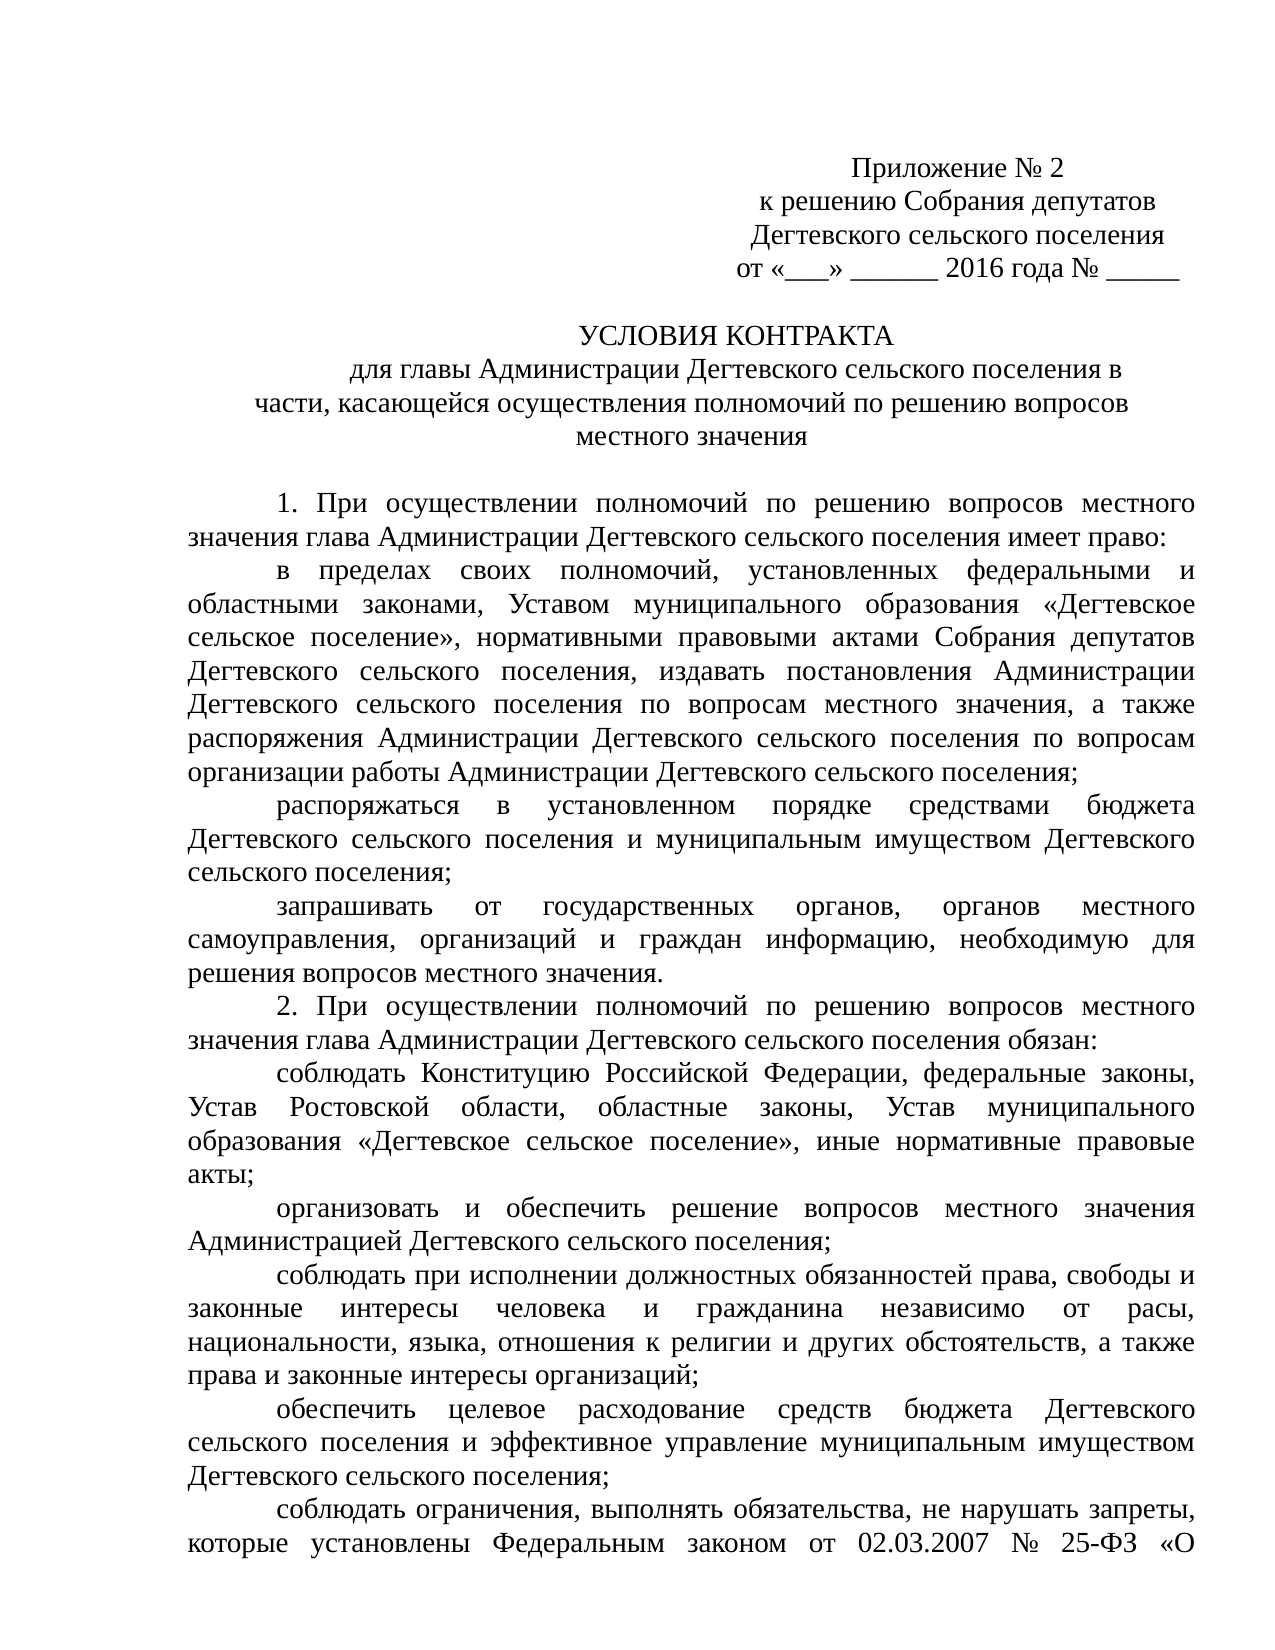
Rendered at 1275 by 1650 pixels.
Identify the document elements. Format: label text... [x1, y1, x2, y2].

text в пределах своих полномочий, установленных федеральными и областными законами, Уставом муниципального образования «Дегтевское сельское поселение», нормативными правовыми актами Собрания депутатов Дегтевского сельского поселения, издавать постановления Администрации Дегтевского сельского поселения по вопросам местного значения, а также распоряжения Администрации Дегтевского сельского поселения по вопросам организации работы Администрации Дегтевского сельского поселения; [187, 552, 1196, 787]
text 1. При осуществлении полномочий по решению вопросов местного значения глава Администрации Дегтевского сельского поселения имеет право: [187, 485, 1196, 552]
text для главы Администрации Дегтевского сельского поселения в части, касающейся осуществления полномочий по решению вопросов местного значения [247, 351, 1137, 452]
text обеспечить целевое расходование средств бюджета Дегтевского сельского поселения и эффективное управление муниципальным имуществом Дегтевского сельского поселения; [187, 1391, 1196, 1492]
text соблюдать Конституцию Российской Федерации, федеральные законы, Устав Ростовской области, областные законы, Устав муниципального образования «Дегтевское сельское поселение», иные нормативные правовые акты; [187, 1056, 1196, 1190]
text запрашивать от государственных органов, органов местного самоуправления, организаций и граждан информацию, необходимую для решения вопросов местного значения. [187, 888, 1196, 988]
text от «___» ______ 2016 года № _____ [719, 251, 1196, 284]
text 2. При осуществлении полномочий по решению вопросов местного значения глава Администрации Дегтевского сельского поселения обязан: [187, 988, 1196, 1056]
text распоряжаться в установленном порядке средствами бюджета Дегтевского сельского поселения и муниципальным имуществом Дегтевского сельского поселения; [187, 787, 1196, 888]
text к решению Собрания депутатов Дегтевского сельского поселения [719, 183, 1196, 251]
text УСЛОВИЯ КОНТРАКТА [247, 318, 1137, 351]
text Приложение № 2 [719, 150, 1196, 183]
text организовать и обеспечить решение вопросов местного значения Администрацией Дегтевского сельского поселения; [187, 1190, 1196, 1257]
text соблюдать при исполнении должностных обязанностей права, свободы и законные интересы человека и гражданина независимо от расы, национальности, языка, отношения к религии и других обстоятельств, а также права и законные интересы организаций; [187, 1257, 1196, 1391]
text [187, 1492, 1196, 1559]
